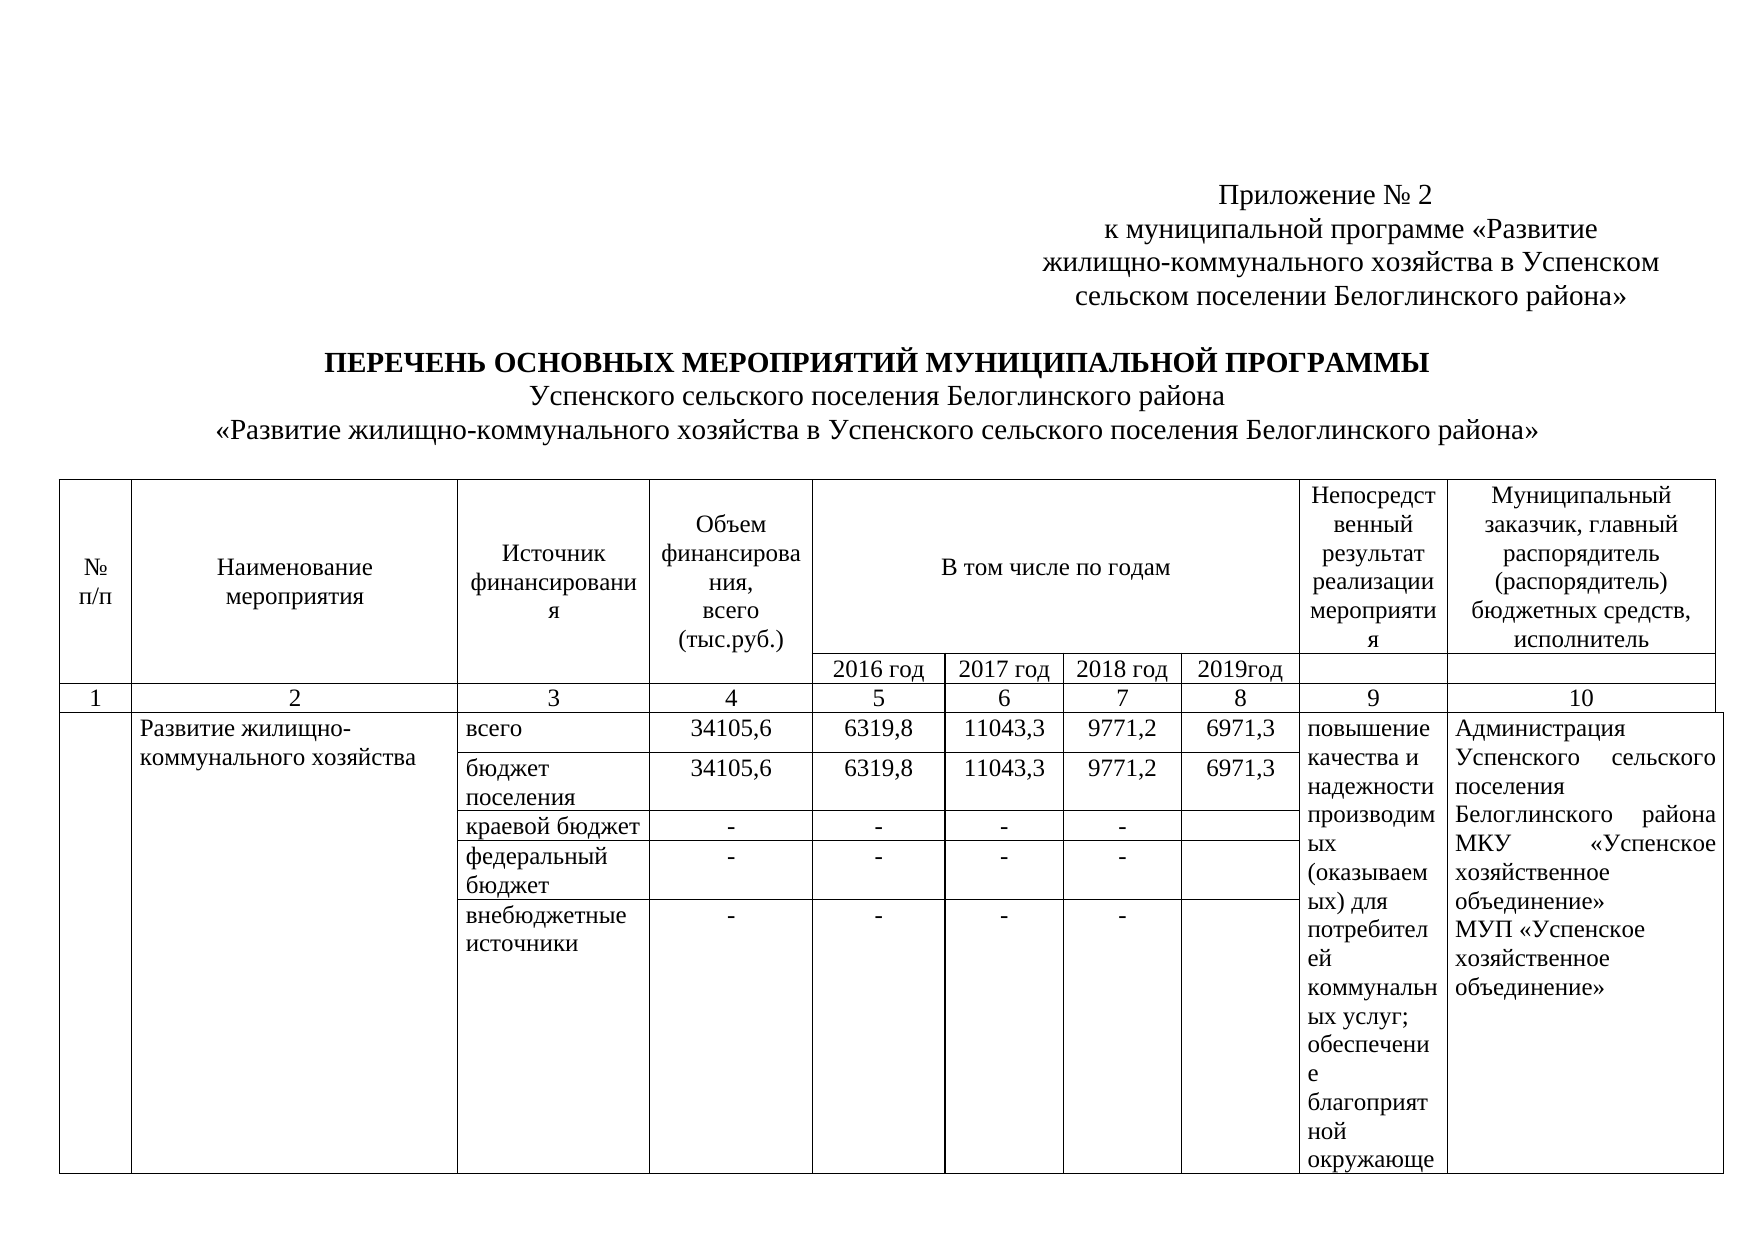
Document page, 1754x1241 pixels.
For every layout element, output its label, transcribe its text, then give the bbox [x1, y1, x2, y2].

table_cell 6971,3 [1182, 713, 1299, 752]
text ПЕРЕЧЕНЬ ОСНОВНЫХ МЕРОПРИЯТИЙ МУНИЦИПАЛЬНОЙ ПРОГРАММЫ [59, 345, 1695, 378]
table_cell - [650, 841, 812, 899]
table_cell 3 [458, 684, 649, 712]
text Успенского сельского поселения Белоглинского района [59, 378, 1695, 412]
table_cell - [1064, 811, 1181, 840]
table_cell краевой бюджет [458, 811, 649, 840]
table_cell 9 [1300, 684, 1447, 712]
table_cell 9771,2 [1064, 713, 1181, 752]
table_cell - [813, 811, 944, 840]
table_cell 8 [1182, 684, 1299, 712]
table_cell 9771,2 [1064, 753, 1181, 810]
table_cell 34105,6 [650, 713, 812, 752]
table_cell - [946, 811, 1063, 840]
text к муниципальной программе «Развитие [1007, 211, 1695, 244]
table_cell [458, 900, 649, 1173]
table_cell федеральный бюджет [458, 841, 649, 899]
table_cell Развитие жилищно-коммунального хозяйства [132, 713, 457, 1173]
table_cell 6319,8 [813, 713, 944, 752]
table_cell [60, 713, 131, 1173]
table_cell 6 [946, 684, 1063, 712]
table_cell - [946, 841, 1063, 899]
table_header Источник финансирования [458, 480, 649, 682]
table_cell 1 [60, 684, 131, 712]
table_cell 2 [132, 684, 457, 712]
table_cell 4 [650, 684, 812, 712]
text «Развитие жилищно-коммунального хозяйства в Успенского сельского поселения Белоглинского района» [59, 412, 1695, 446]
table_cell 2017 год [946, 654, 1063, 682]
table_cell 11043,3 [946, 753, 1063, 810]
table_cell 6319,8 [813, 753, 944, 810]
table_header Объем финансирования, всего (тыс.руб.) [650, 480, 812, 682]
table_cell 2016 год [813, 654, 944, 682]
table_cell 6971,3 [1182, 753, 1299, 810]
table_header Наименование мероприятия [132, 480, 457, 682]
table_cell [1182, 841, 1299, 899]
table_header В том числе по годам [813, 480, 1299, 653]
table_header Муниципальный заказчик, главный распорядитель (распорядитель) бюджетных средств, исполнитель [1448, 480, 1715, 653]
table_cell 10 [1448, 684, 1715, 712]
table_cell 34105,6 [650, 753, 812, 810]
table_cell 7 [1064, 684, 1181, 712]
text жилищно-коммунального хозяйства в Успенском сельском поселении Белоглинского района» [1007, 244, 1695, 311]
table_cell [1300, 654, 1447, 682]
table_cell [1182, 900, 1299, 1173]
table_header Непосредственный результат реализации мероприятия [1300, 480, 1447, 653]
text Приложение № 2 [59, 177, 1695, 211]
table_cell - [813, 841, 944, 899]
table_cell 5 [813, 684, 944, 712]
table_cell Администрация Успенского сельского поселения Белоглинского района МКУ «Успенское хозяйственное объединение» МУП «Успенское хозяйственное объединение» [1448, 713, 1723, 1173]
table_cell - [1064, 841, 1181, 899]
table_cell [1448, 654, 1715, 682]
table_cell - [813, 900, 944, 1173]
table_cell повышение качества и надежности производимых (оказываемых) для потребителей коммунальных услуг; обеспечение благоприятной окружающей среды [1300, 713, 1447, 1173]
table_cell 11043,3 [946, 713, 1063, 752]
table_cell 2018 год [1064, 654, 1181, 682]
table_cell [1182, 811, 1299, 840]
table_cell - [650, 811, 812, 840]
table_cell бюджет поселения [458, 753, 649, 810]
table_cell - [946, 900, 1063, 1173]
table_cell - [650, 900, 812, 1173]
table_cell всего [458, 713, 649, 752]
table_cell 2019год [1182, 654, 1299, 682]
table_cell - [1064, 900, 1181, 1173]
table_header № п/п [60, 480, 131, 682]
